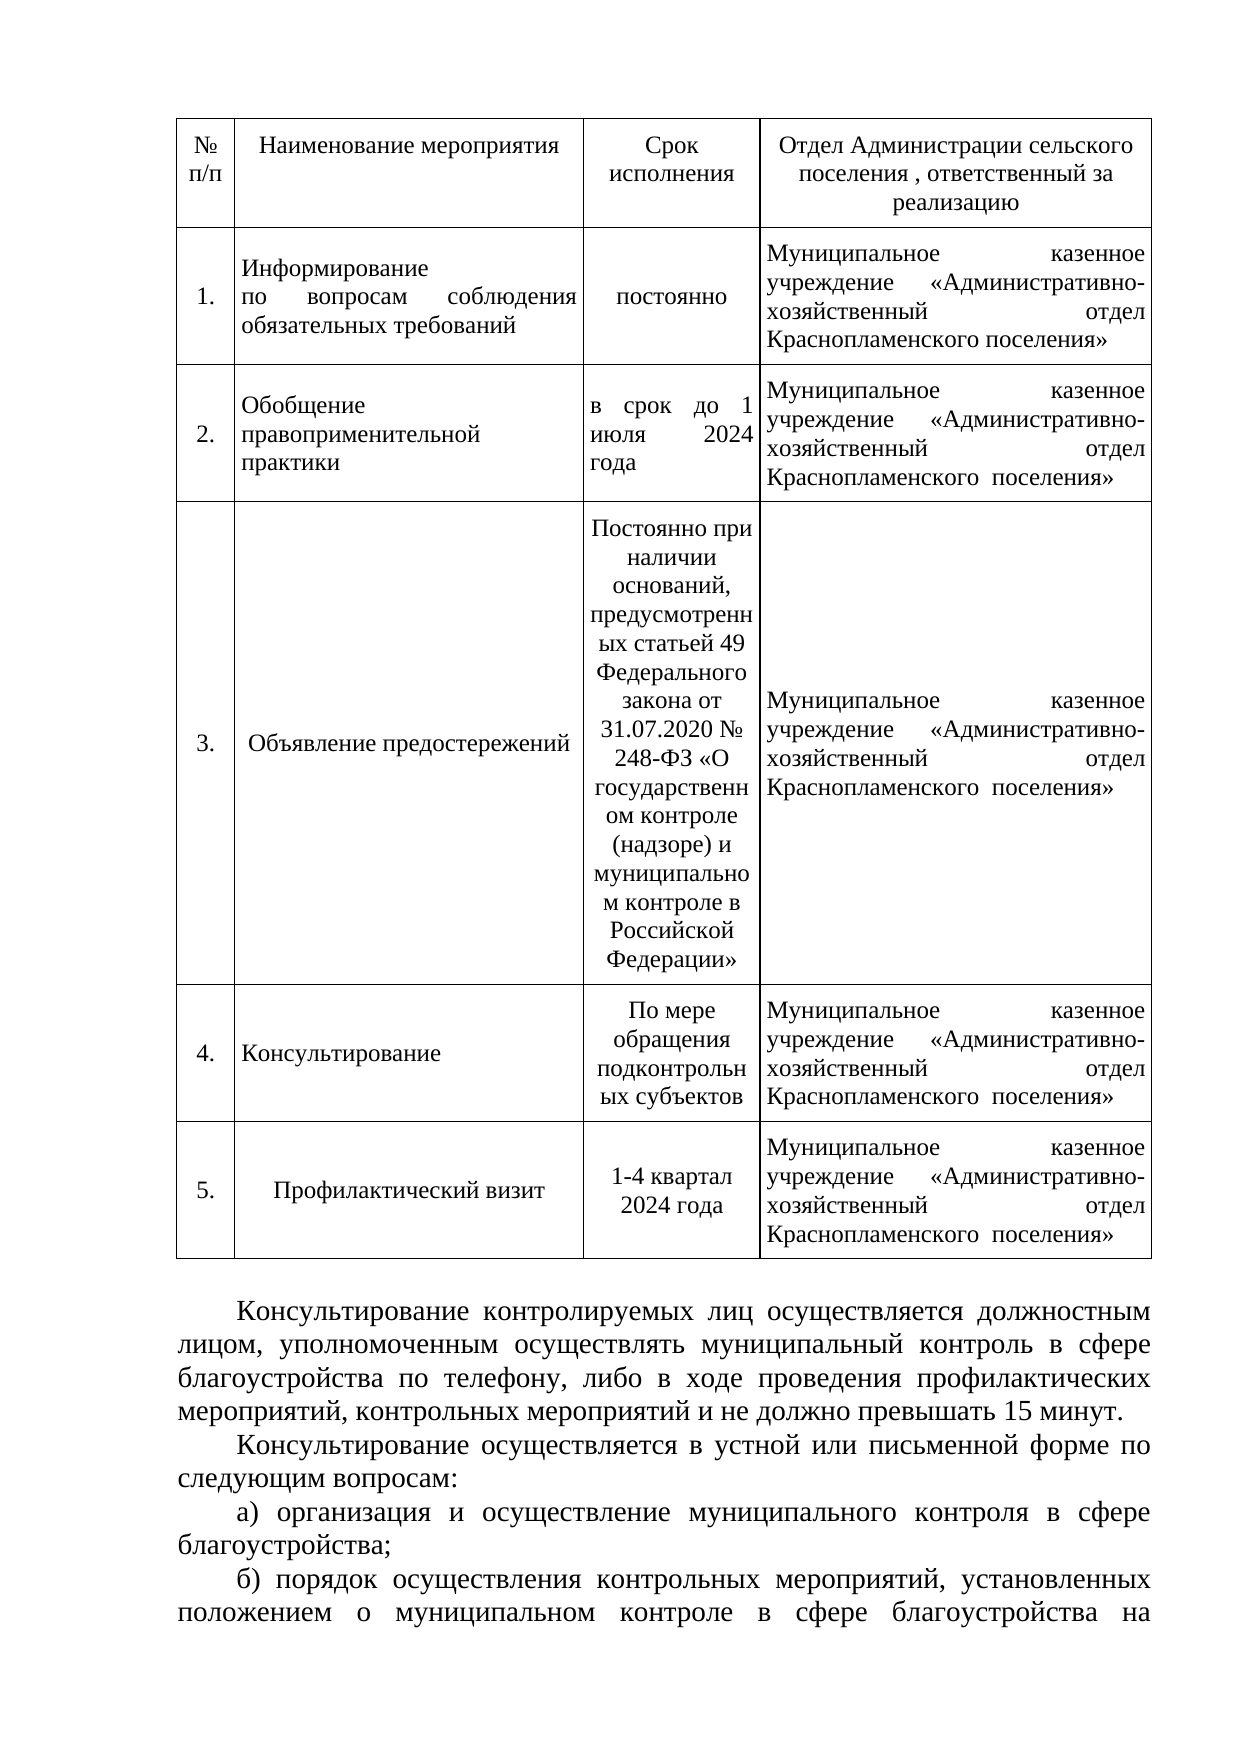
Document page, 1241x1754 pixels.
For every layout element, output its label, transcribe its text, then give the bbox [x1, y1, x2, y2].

table_cell По мере обращения подконтрольных субъектов [584, 985, 759, 1121]
table_cell 4. [177, 985, 234, 1121]
text Консультирование контролируемых лиц осуществляется должностным лицом, уполномоченным осуществлять муниципальный контроль в сфере благоустройства по телефону, либо в ходе проведения профилактических мероприятий, контрольных мероприятий и не должно превышать 15 минут. [177, 1293, 1152, 1427]
table_cell Муниципальное казенное учреждение «Административно-хозяйственный отдел Краснопламенского поселения» [761, 1122, 1151, 1258]
table_header Срок исполнения [584, 119, 759, 227]
table_cell Информирование по вопросам соблюдения обязательных требований [235, 228, 583, 364]
table_cell Муниципальное казенное учреждение «Административно-хозяйственный отдел Краснопламенского поселения» [761, 985, 1151, 1121]
table_cell Муниципальное казенное учреждение «Административно-хозяйственный отдел Краснопламенского поселения» [761, 228, 1151, 364]
table_cell 1. [177, 228, 234, 364]
table_cell постоянно [584, 228, 759, 364]
table_header № п/п [177, 119, 234, 227]
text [177, 1561, 1152, 1628]
text Консультирование осуществляется в устной или письменной форме по следующим вопросам: [177, 1427, 1152, 1494]
table_cell Муниципальное казенное учреждение «Административно-хозяйственный отдел Краснопламенского поселения» [761, 502, 1151, 983]
table_cell 5. [177, 1122, 234, 1258]
table_cell Муниципальное казенное учреждение «Административно-хозяйственный отдел Краснопламенского поселения» [761, 365, 1151, 501]
table_header Отдел Администрации сельского поселения , ответственный за реализацию [761, 119, 1151, 227]
table_cell 1-4 квартал 2024 года [584, 1122, 759, 1258]
table_cell Обобщение правоприменительной практики [235, 365, 583, 501]
table_cell Постоянно при наличии оснований, предусмотренных статьей 49 Федерального закона от 31.07.2020 № 248-ФЗ «О государственном контроле (надзоре) и муниципальном контроле в Российской Федерации» [584, 502, 759, 983]
text а) организация и осуществление муниципального контроля в сфере благоустройства; [177, 1494, 1152, 1561]
table_cell в срок до 1 июля 2024 года [584, 365, 759, 501]
table_header Наименование мероприятия [235, 119, 583, 227]
table_cell Консультирование [235, 985, 583, 1121]
table_cell Объявление предостережений [235, 502, 583, 983]
table_cell 2. [177, 365, 234, 501]
table_cell 3. [177, 502, 234, 983]
table_cell Профилактический визит [235, 1122, 583, 1258]
